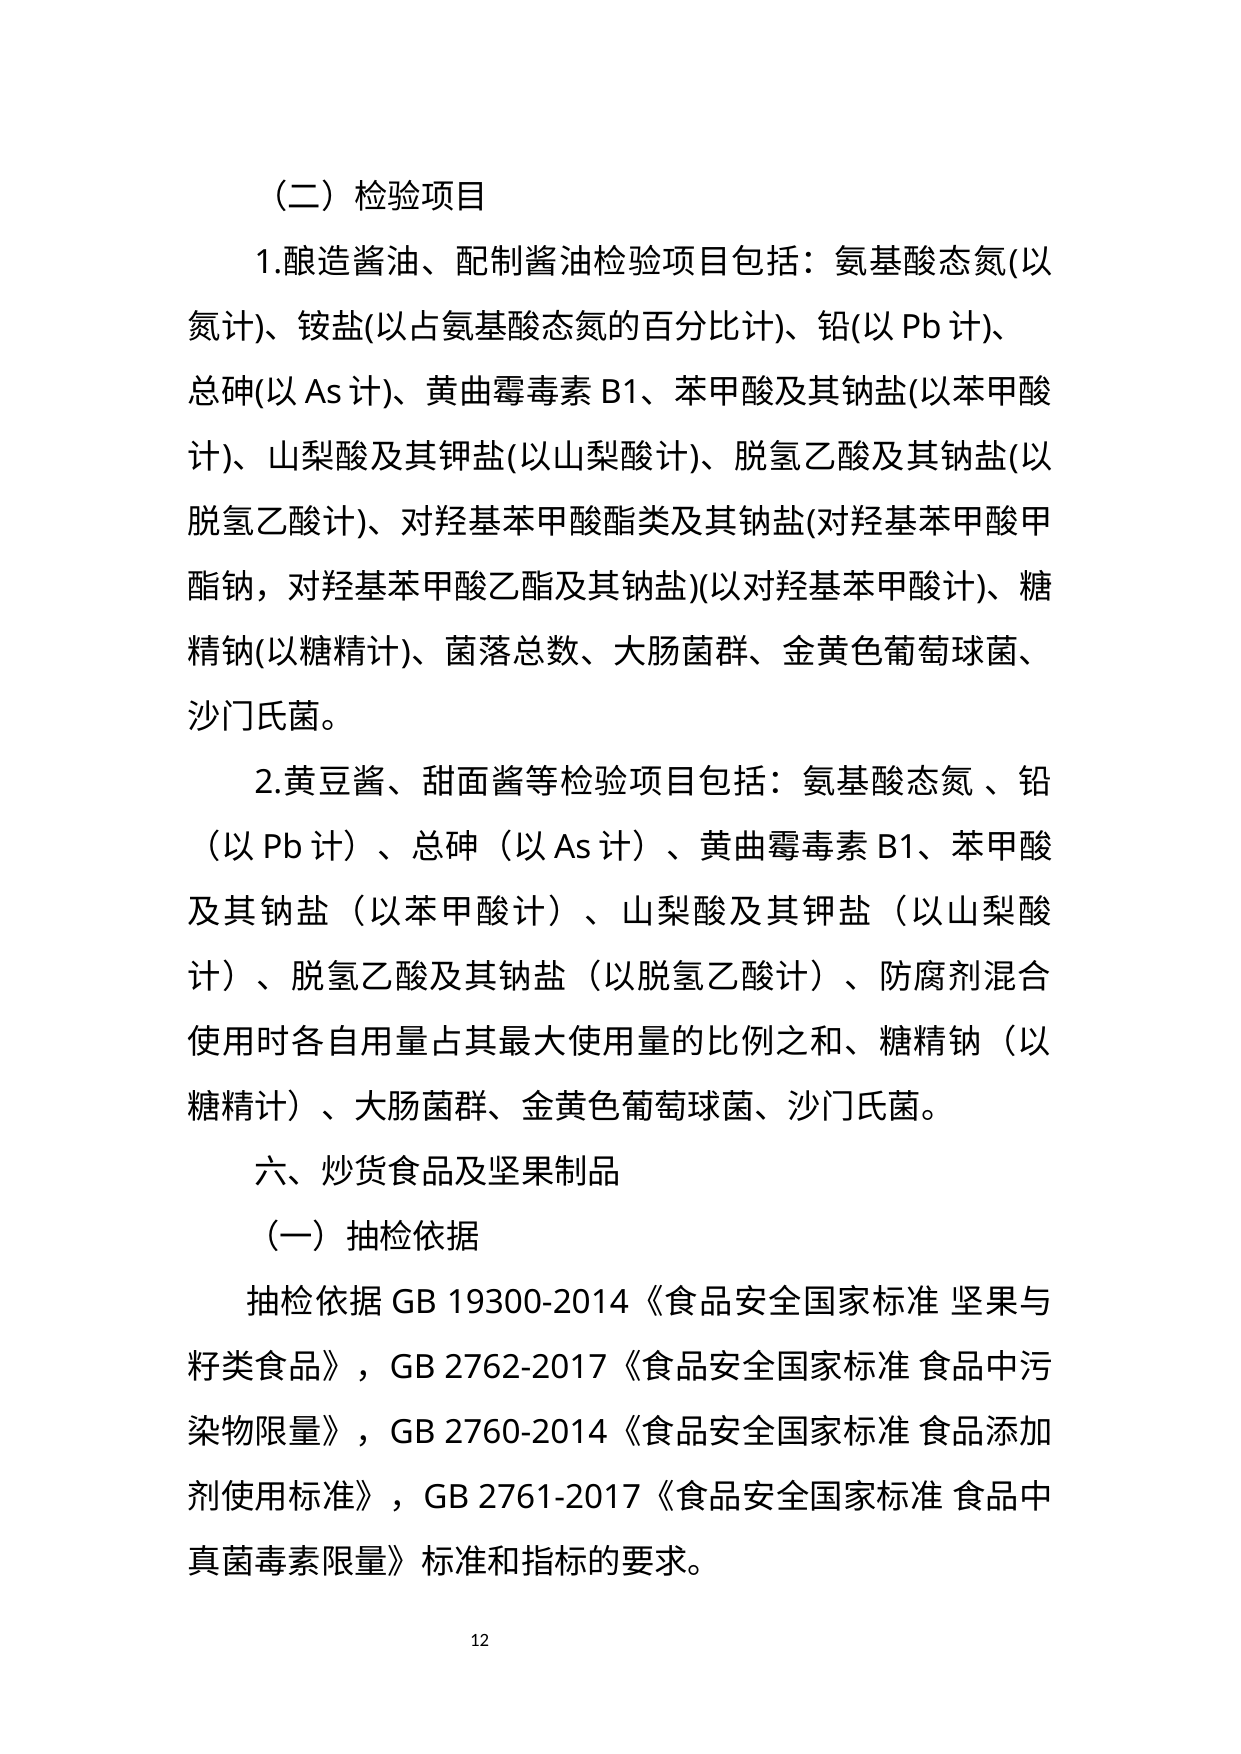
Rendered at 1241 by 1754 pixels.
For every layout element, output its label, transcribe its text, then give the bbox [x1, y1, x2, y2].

text 总砷(以As计)、黄曲霉毒素B1、苯甲酸及其钠盐(以苯甲酸计)、山梨酸及其钾盐(以山梨酸计)、脱氢乙酸及其钠盐(以脱氢乙酸计)、对羟基苯甲酸酯类及其钠盐(对羟基苯甲酸甲酯钠，对羟基苯甲酸乙酯及其钠盐)(以对羟基苯甲酸计)、糖精钠(以糖精计)、菌落总数、大肠菌群、金黄色葡萄球菌、沙门氏菌。 [187, 357, 1053, 747]
text （一）抽检依据 [187, 1202, 1053, 1267]
text 2.黄豆酱、甜面酱等检验项目包括：氨基酸态氮 、铅（以Pb计）、总砷（以As计）、黄曲霉毒素B1、苯甲酸及其钠盐（以苯甲酸计）、山梨酸及其钾盐（以山梨酸计）、脱氢乙酸及其钠盐（以脱氢乙酸计）、防腐剂混合使用时各自用量占其最大使用量的比例之和、糖精钠（以糖精计）、大肠菌群、金黄色葡萄球菌、沙门氏菌。 [187, 747, 1053, 1137]
text 1.酿造酱油、配制酱油检验项目包括：氨基酸态氮(以氮计)、铵盐(以占氨基酸态氮的百分比计)、铅(以Pb计)、 [187, 227, 1053, 357]
text 六、炒货食品及坚果制品 [187, 1137, 1053, 1202]
text 抽检依据GB 19300-2014《食品安全国家标准 坚果与籽类食品》，GB 2762-2017《食品安全国家标准 食品中污染物限量》，GB 2760-2014《食品安全国家标准 食品添加剂使用标准》，GB 2761-2017《食品安全国家标准 食品中真菌毒素限量》标准和指标的要求。 [187, 1267, 1053, 1592]
text （二）检验项目 [187, 162, 1053, 227]
